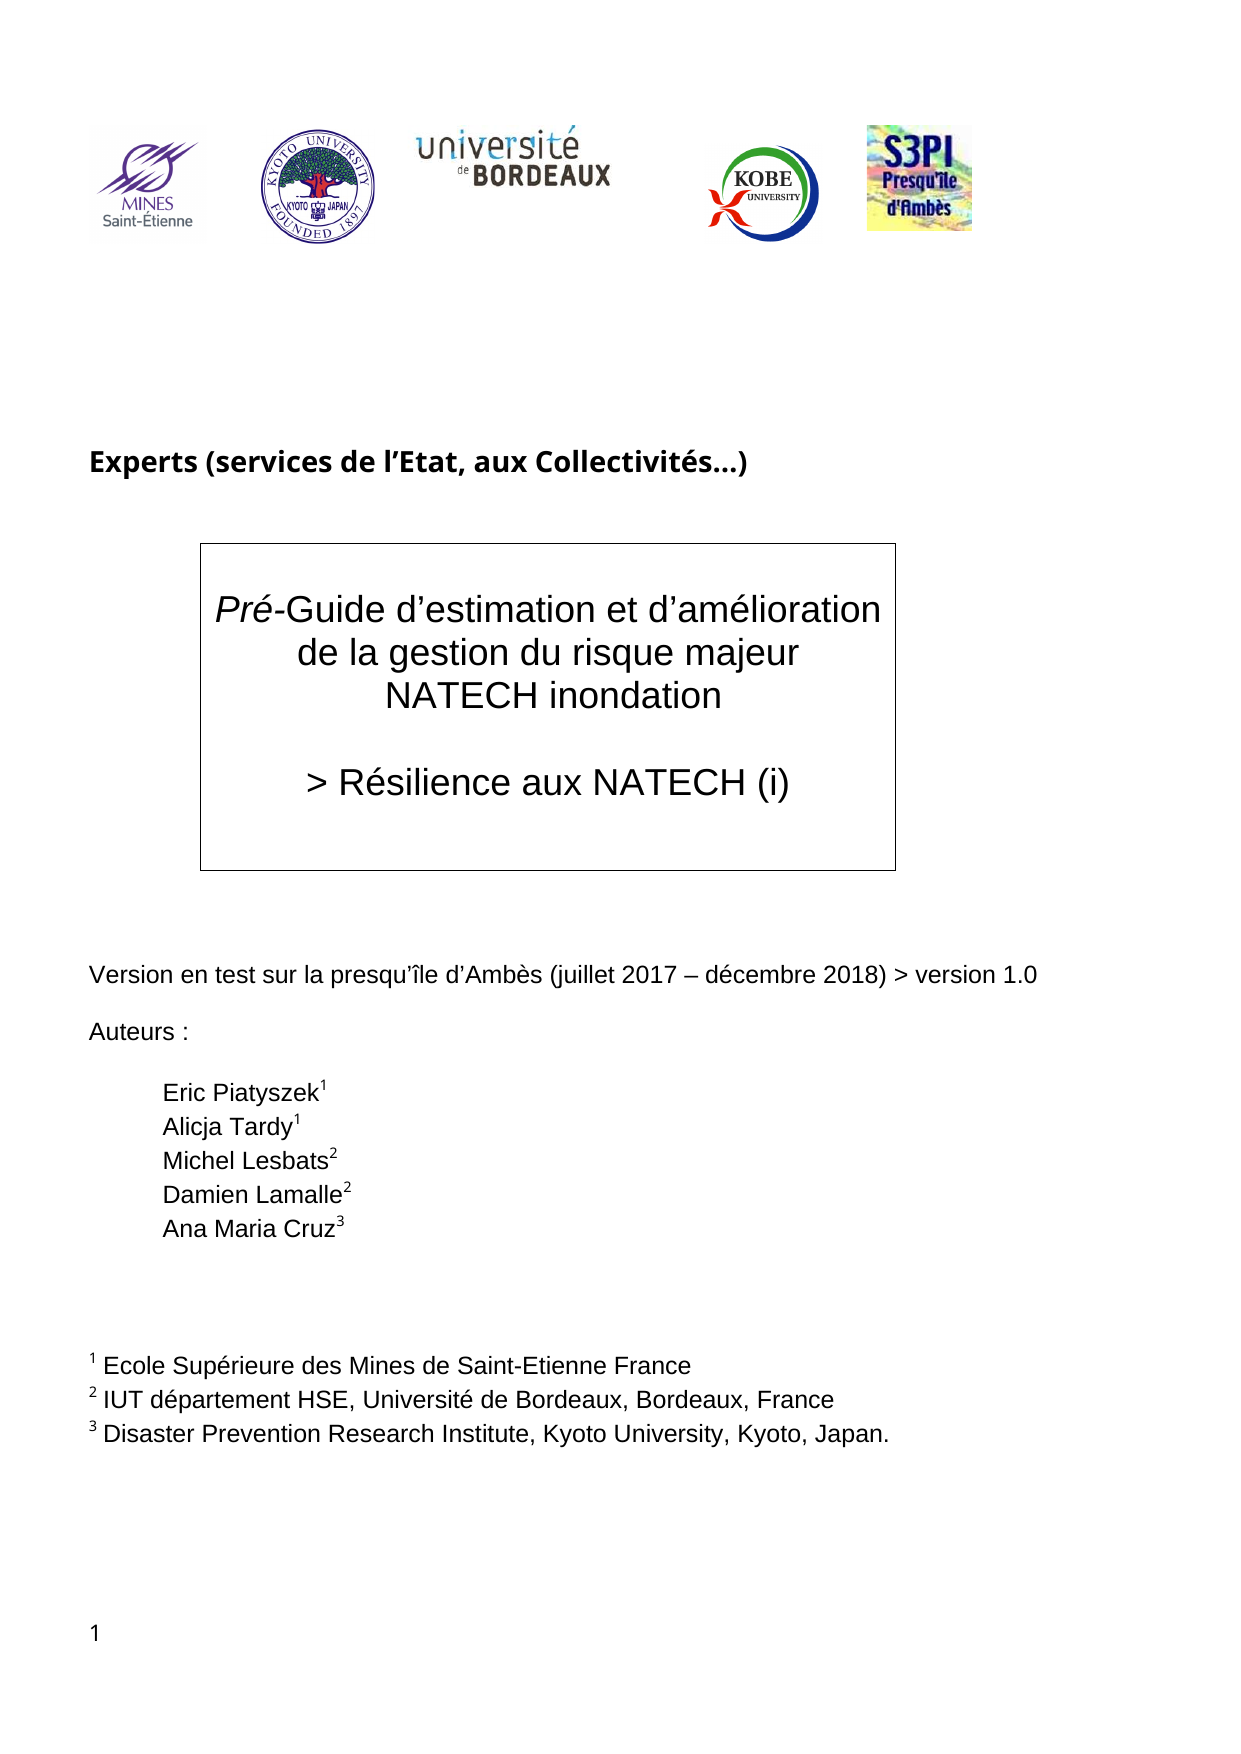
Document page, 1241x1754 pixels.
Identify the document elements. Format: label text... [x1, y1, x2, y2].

text Ana Maria Cruz3 [89, 1211, 1152, 1245]
picture [88, 125, 207, 244]
picture [866, 125, 972, 231]
text Experts (services de l’Etat, aux Collectivités…) [89, 441, 1152, 481]
text Alicja Tardy1 [89, 1109, 1152, 1143]
picture [260, 129, 375, 244]
text Version en test sur la presqu’île d’Ambès (juillet 2017 – décembre 2018) > version 1.0 [89, 960, 1152, 988]
picture [407, 125, 613, 188]
text Damien Lamalle2 [89, 1177, 1152, 1211]
table_header Pré-Guide d’estimation et d’amélioration de la gestion du risque majeur NATECH inondation > Résilience aux NATECH (i) [201, 544, 895, 870]
text Michel Lesbats2 [89, 1143, 1152, 1177]
table_header [81, 126, 1156, 291]
text 3 Disaster Prevention Research Institute, Kyoto University, Kyoto, Japan. [89, 1415, 1152, 1449]
text Auteurs : [89, 1017, 1152, 1046]
text 1 Ecole Supérieure des Mines de Saint-Etienne France [89, 1347, 1152, 1381]
text 2 IUT département HSE, Université de Bordeaux, Bordeaux, France [89, 1381, 1152, 1415]
text Eric Piatyszek1 [89, 1075, 1152, 1109]
